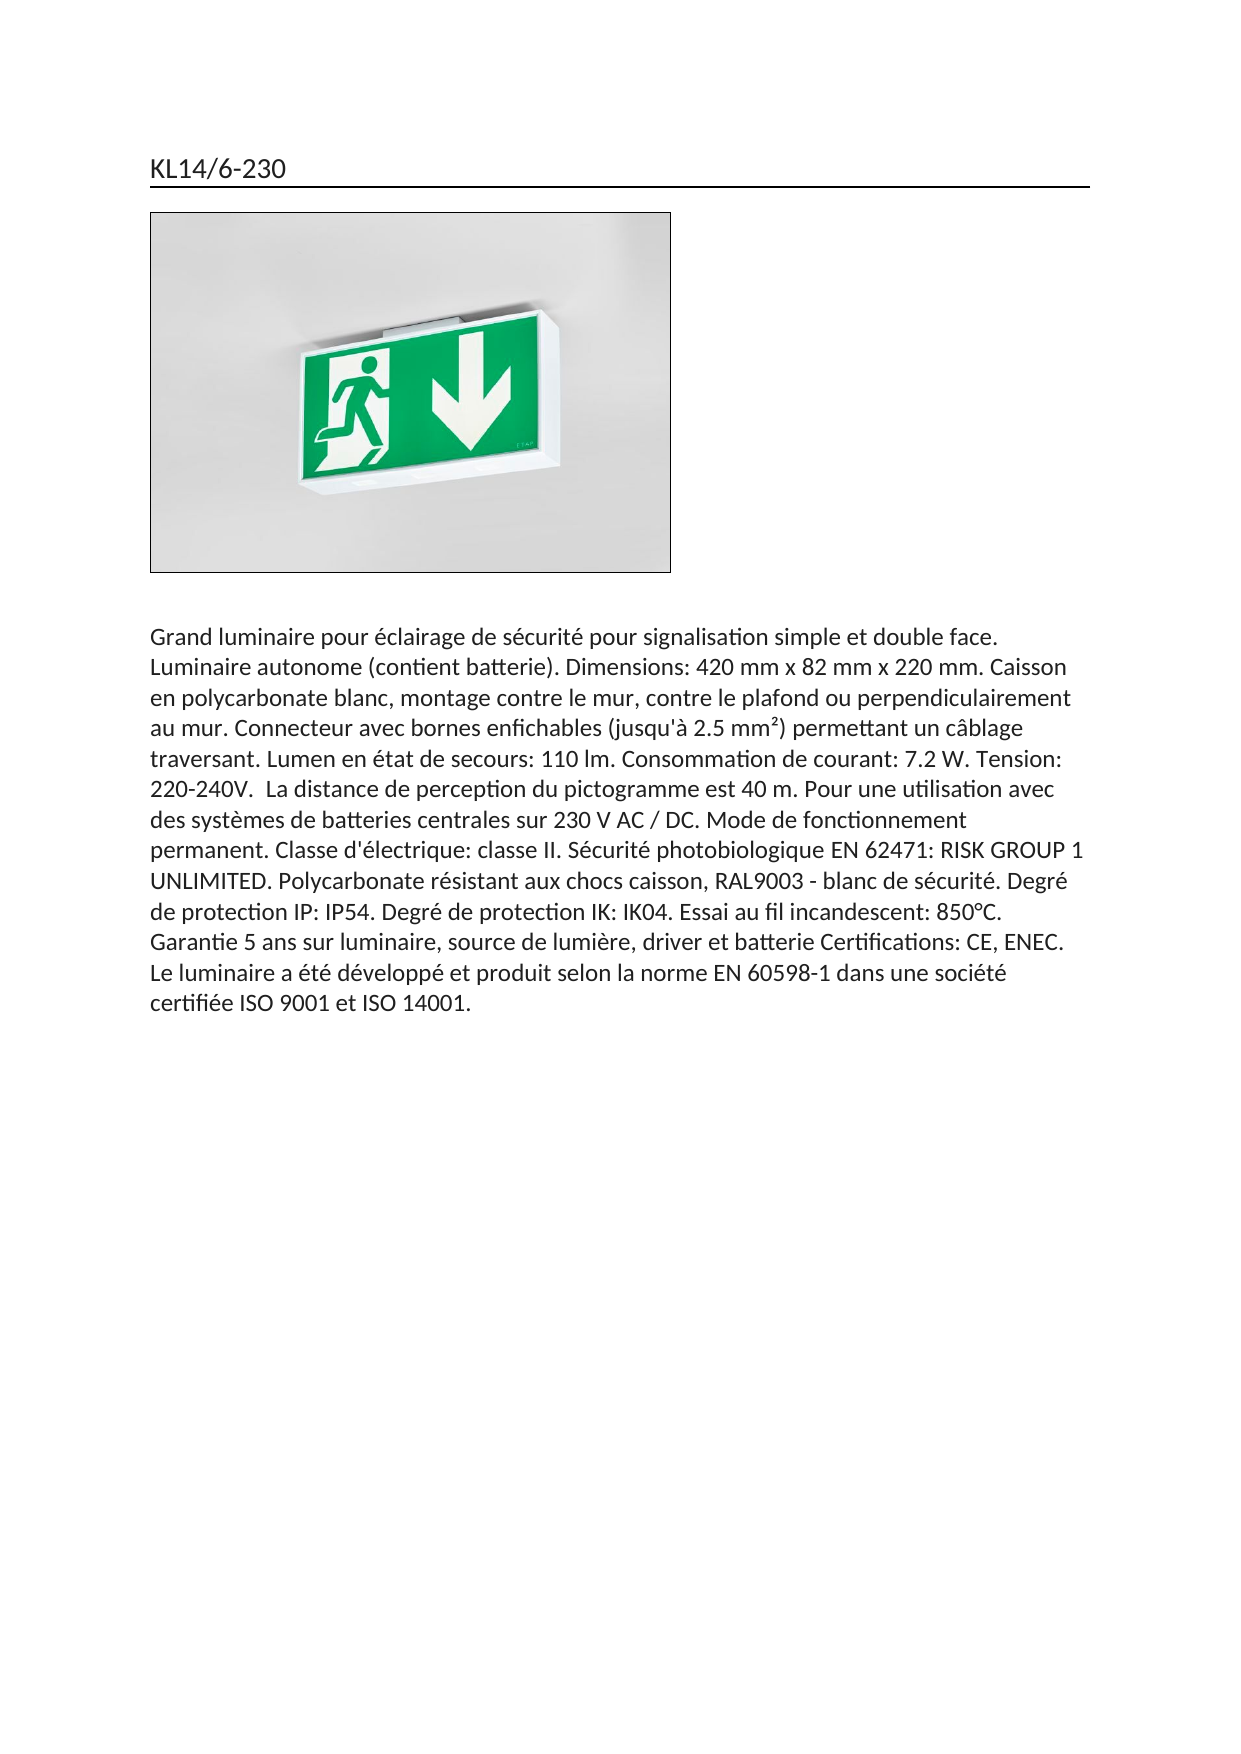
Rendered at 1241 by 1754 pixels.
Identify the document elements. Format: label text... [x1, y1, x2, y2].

text Grand luminaire pour éclairage de sécurité pour signalisation simple et double face. Luminaire autonome (contient batterie). Dimensions: 420 mm x 82 mm x 220 mm. Caisson en polycarbonate blanc, montage contre le mur, contre le plafond ou perpendiculairement au mur. Connecteur avec bornes enfichables (jusqu'à 2.5 mm²) permettant un câblage traversant. Lumen en état de secours: 110 lm. Consommation de courant: 7.2 W. Tension: 220-240V. La distance de perception du pictogramme est 40 m. Pour une utilisation avec des systèmes de batteries centrales sur 230 V AC / DC. Mode de fonctionnement permanent. Classe d'électrique: classe II. Sécurité photobiologique EN 62471: RISK GROUP 1 UNLIMITED. Polycarbonate résistant aux chocs caisson, RAL9003 - blanc de sécurité. Degré de protection IP: IP54. Degré de protection IK: IK04. Essai au fil incandescent: 850°C. Garantie 5 ans sur luminaire, source de lumière, driver et batterie Certifications: CE, ENEC. Le luminaire a été développé et produit selon la norme EN 60598-1 dans une société certifiée ISO 9001 et ISO 14001. [150, 621, 1090, 1018]
picture [151, 213, 670, 572]
text KL14/6-230 [150, 150, 1090, 186]
